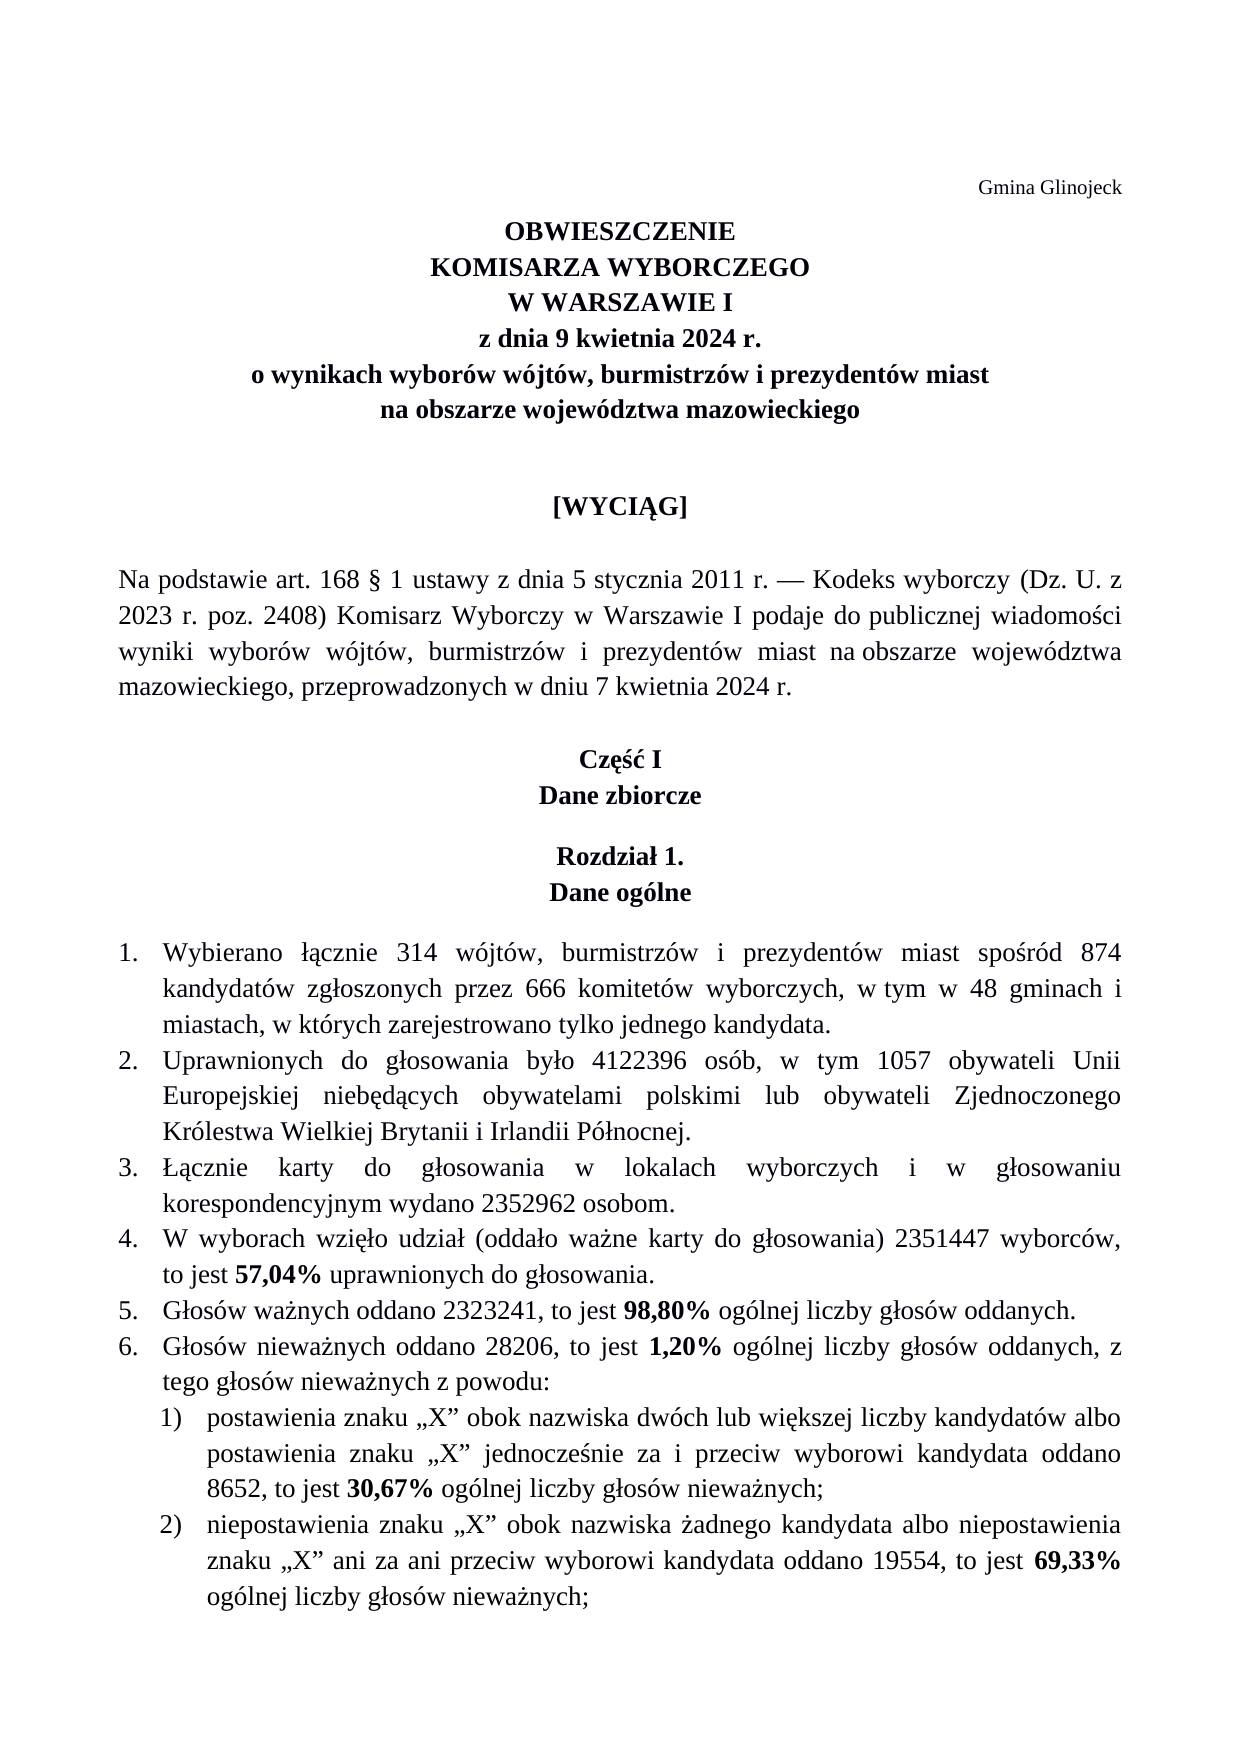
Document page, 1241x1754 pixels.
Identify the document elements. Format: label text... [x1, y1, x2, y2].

title OBWIESZCZENIE KOMISARZA WYBORCZEGO W WARSZAWIE I z dnia 9 kwietnia 2024 r. o wynikach wyborów wójtów, burmistrzów i prezydentów miast na obszarze województwa mazowieckiego [118, 215, 1122, 425]
text 6. Głosów nieważnych oddano 28206, to jest 1,20% ogólnej liczby głosów oddanych, z tego głosów nieważnych z powodu: [118, 1329, 1122, 1396]
text Na podstawie art. 168 § 1 ustawy z dnia 5 stycznia 2011 r. — Kodeks wyborczy (Dz. U. z 2023 r. poz. 2408) Komisarz Wyborczy w Warszawie I podaje do publicznej wiadomości wyniki wyborów wójtów, burmistrzów i prezydentów miast na obszarze województwa mazowieckiego, przeprowadzonych w dniu 7 kwietnia 2024 r. [118, 563, 1122, 702]
text Gmina Glinojeck [118, 175, 1122, 199]
text 3. Łącznie karty do głosowania w lokalach wyborczych i w głosowaniu korespondencyjnym wydano 2352962 osobom. [118, 1151, 1122, 1218]
text 4. W wyborach wzięło udział (oddało ważne karty do głosowania) 2351447 wyborców, to jest 57,04% uprawnionych do głosowania. [118, 1222, 1122, 1289]
text 5. Głosów ważnych oddano 2323241, to jest 98,80% ogólnej liczby głosów oddanych. [118, 1294, 1122, 1325]
text 2) niepostawienia znaku „X” obok nazwiska żadnego kandydata albo niepostawienia znaku „X” ani za ani przeciw wyborowi kandydata oddano 19554, to jest 69,33% ogólnej liczby głosów nieważnych; [159, 1508, 1122, 1611]
text 1. Wybierano łącznie 314 wójtów, burmistrzów i prezydentów miast spośród 874 kandydatów zgłoszonych przez 666 komitetów wyborczych, w tym w 48 gminach i miastach, w których zarejestrowano tylko jednego kandydata. [118, 937, 1122, 1039]
text Rozdział 1. Dane ogólne [118, 840, 1122, 907]
text 2. Uprawnionych do głosowania było 4122396 osób, w tym 1057 obywateli Unii Europejskiej niebędących obywatelami polskimi lub obywateli Zjednoczonego Królestwa Wielkiej Brytanii i Irlandii Północnej. [118, 1044, 1122, 1146]
text 1) postawienia znaku „X” obok nazwiska dwóch lub większej liczby kandydatów albo postawienia znaku „X” jednocześnie za i przeciw wyborowi kandydata oddano 8652, to jest 30,67% ogólnej liczby głosów nieważnych; [159, 1401, 1122, 1504]
subtitle Część I Dane zbiorcze [118, 744, 1122, 811]
title [WYCIĄG] [118, 490, 1122, 521]
